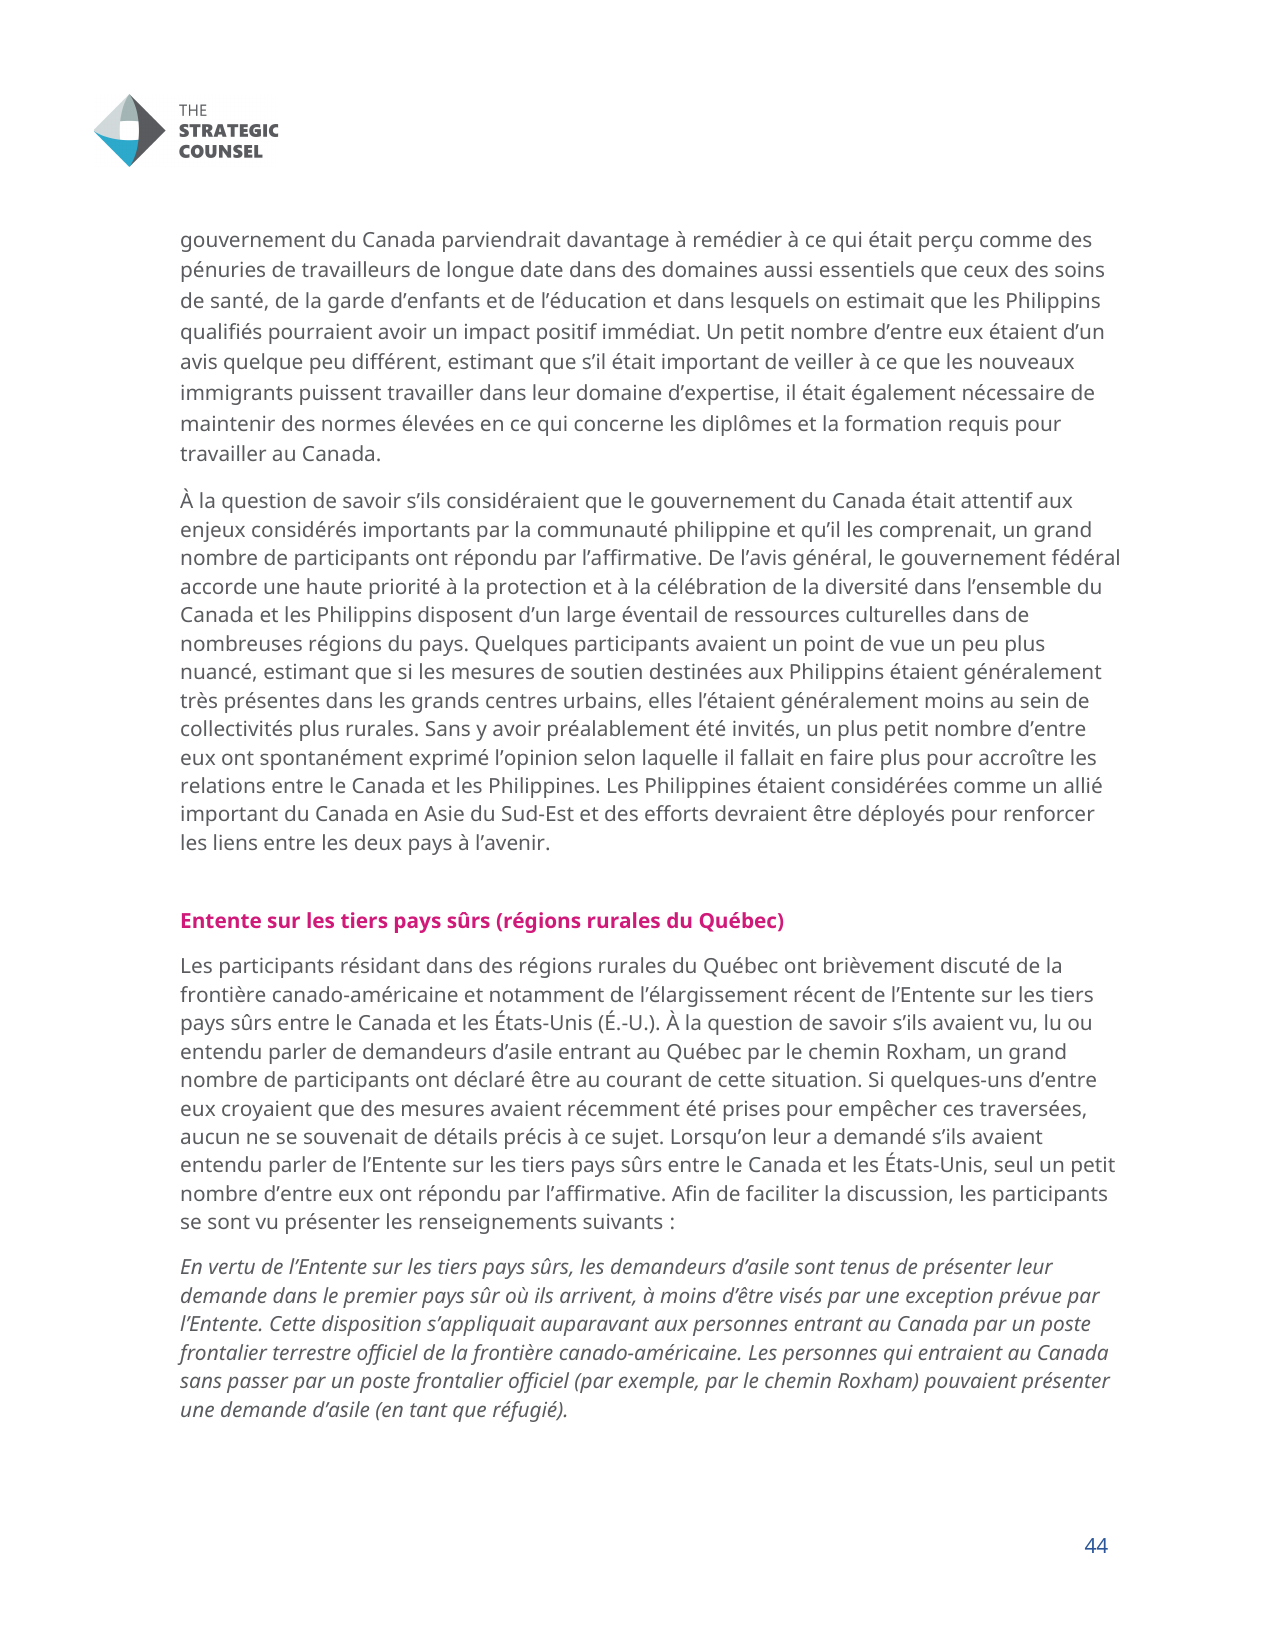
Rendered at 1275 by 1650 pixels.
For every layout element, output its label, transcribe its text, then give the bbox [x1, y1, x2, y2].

text À la question de savoir s’ils considéraient que le gouvernement du Canada était attentif aux enjeux considérés importants par la communauté philippine et qu’il les comprenait, un grand nombre de participants ont répondu par l’affirmative. De l’avis général, le gouvernement fédéral accorde une haute priorité à la protection et à la célébration de la diversité dans l’ensemble du Canada et les Philippins disposent d’un large éventail de ressources culturelles dans de nombreuses régions du pays. Quelques participants avaient un point de vue un peu plus nuancé, estimant que si les mesures de soutien destinées aux Philippins étaient généralement très présentes dans les grands centres urbains, elles l’étaient généralement moins au sein de collectivités plus rurales. Sans y avoir préalablement été invités, un plus petit nombre d’entre eux ont spontanément exprimé l’opinion selon laquelle il fallait en faire plus pour accroître les relations entre le Canada et les Philippines. Les Philippines étaient considérées comme un allié important du Canada en Asie du Sud-Est et des efforts devraient être déployés pour renforcer les liens entre les deux pays à l’avenir. [180, 487, 1125, 856]
subtitle Entente sur les tiers pays sûrs (régions rurales du Québec) [180, 906, 1126, 935]
text Les participants résidant dans des régions rurales du Québec ont brièvement discuté de la frontière canado-américaine et notamment de l’élargissement récent de l’Entente sur les tiers pays sûrs entre le Canada et les États-Unis (É.-U.). À la question de savoir s’ils avaient vu, lu ou entendu parler de demandeurs d’asile entrant au Québec par le chemin Roxham, un grand nombre de participants ont déclaré être au courant de cette situation. Si quelques-uns d’entre eux croyaient que des mesures avaient récemment été prises pour empêcher ces traversées, aucun ne se souvenait de détails précis à ce sujet. Lorsqu’on leur a demandé s’ils avaient entendu parler de l’Entente sur les tiers pays sûrs entre le Canada et les États-Unis, seul un petit nombre d’entre eux ont répondu par l’affirmative. Afin de faciliter la discussion, les participants se sont vu présenter les renseignements suivants : [180, 951, 1125, 1236]
picture [93, 94, 279, 167]
text En vertu de l’Entente sur les tiers pays sûrs, les demandeurs d’asile sont tenus de présenter leur demande dans le premier pays sûr où ils arrivent, à moins d’être visés par une exception prévue par l’Entente. Cette disposition s’appliquait auparavant aux personnes entrant au Canada par un poste frontalier terrestre officiel de la frontière canado-américaine. Les personnes qui entraient au Canada sans passer par un poste frontalier officiel (par exemple, par le chemin Roxham) pouvaient présenter une demande d’asile (en tant que réfugié). [180, 1252, 1125, 1423]
